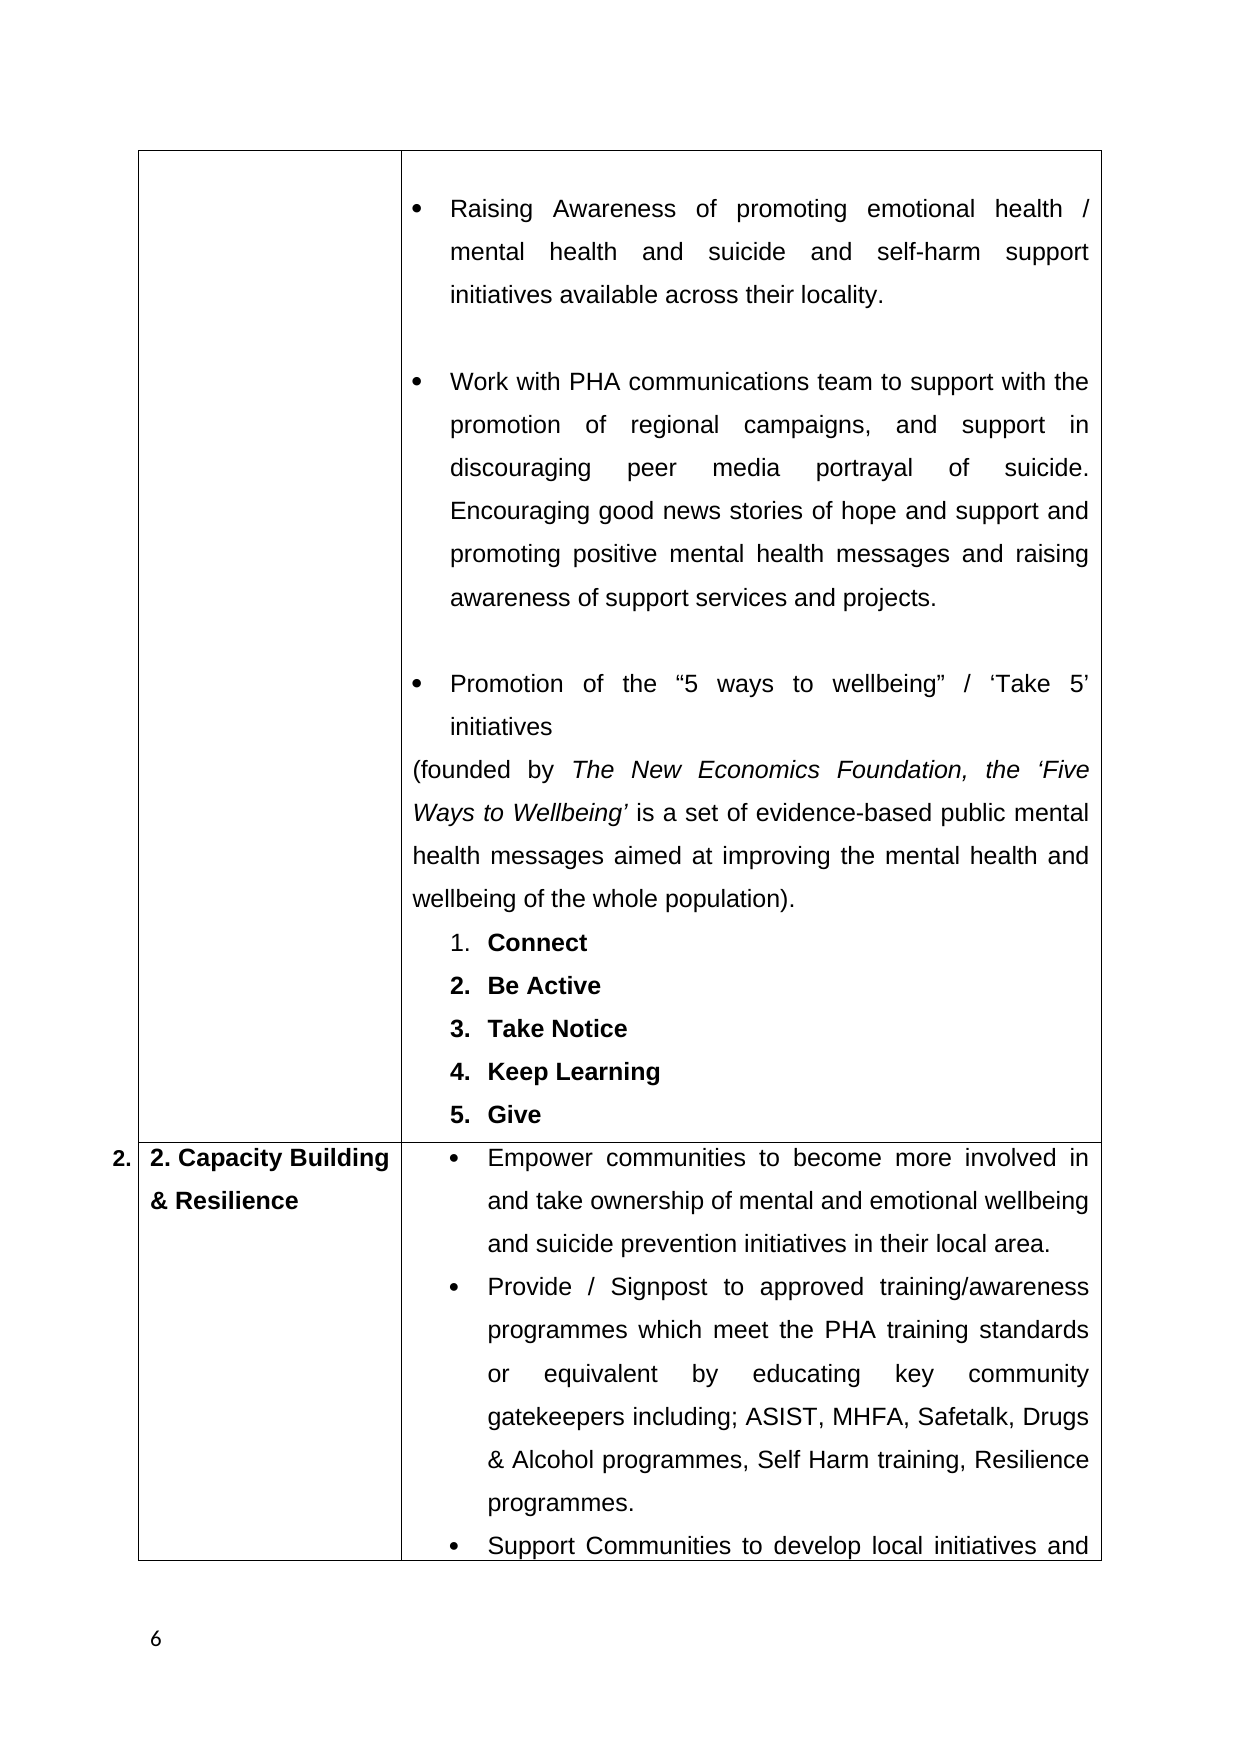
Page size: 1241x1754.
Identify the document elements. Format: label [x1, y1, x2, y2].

table_cell [139, 151, 401, 1142]
table_cell [402, 1143, 1101, 1560]
table_cell [402, 151, 1101, 1142]
table_cell [139, 1143, 401, 1560]
